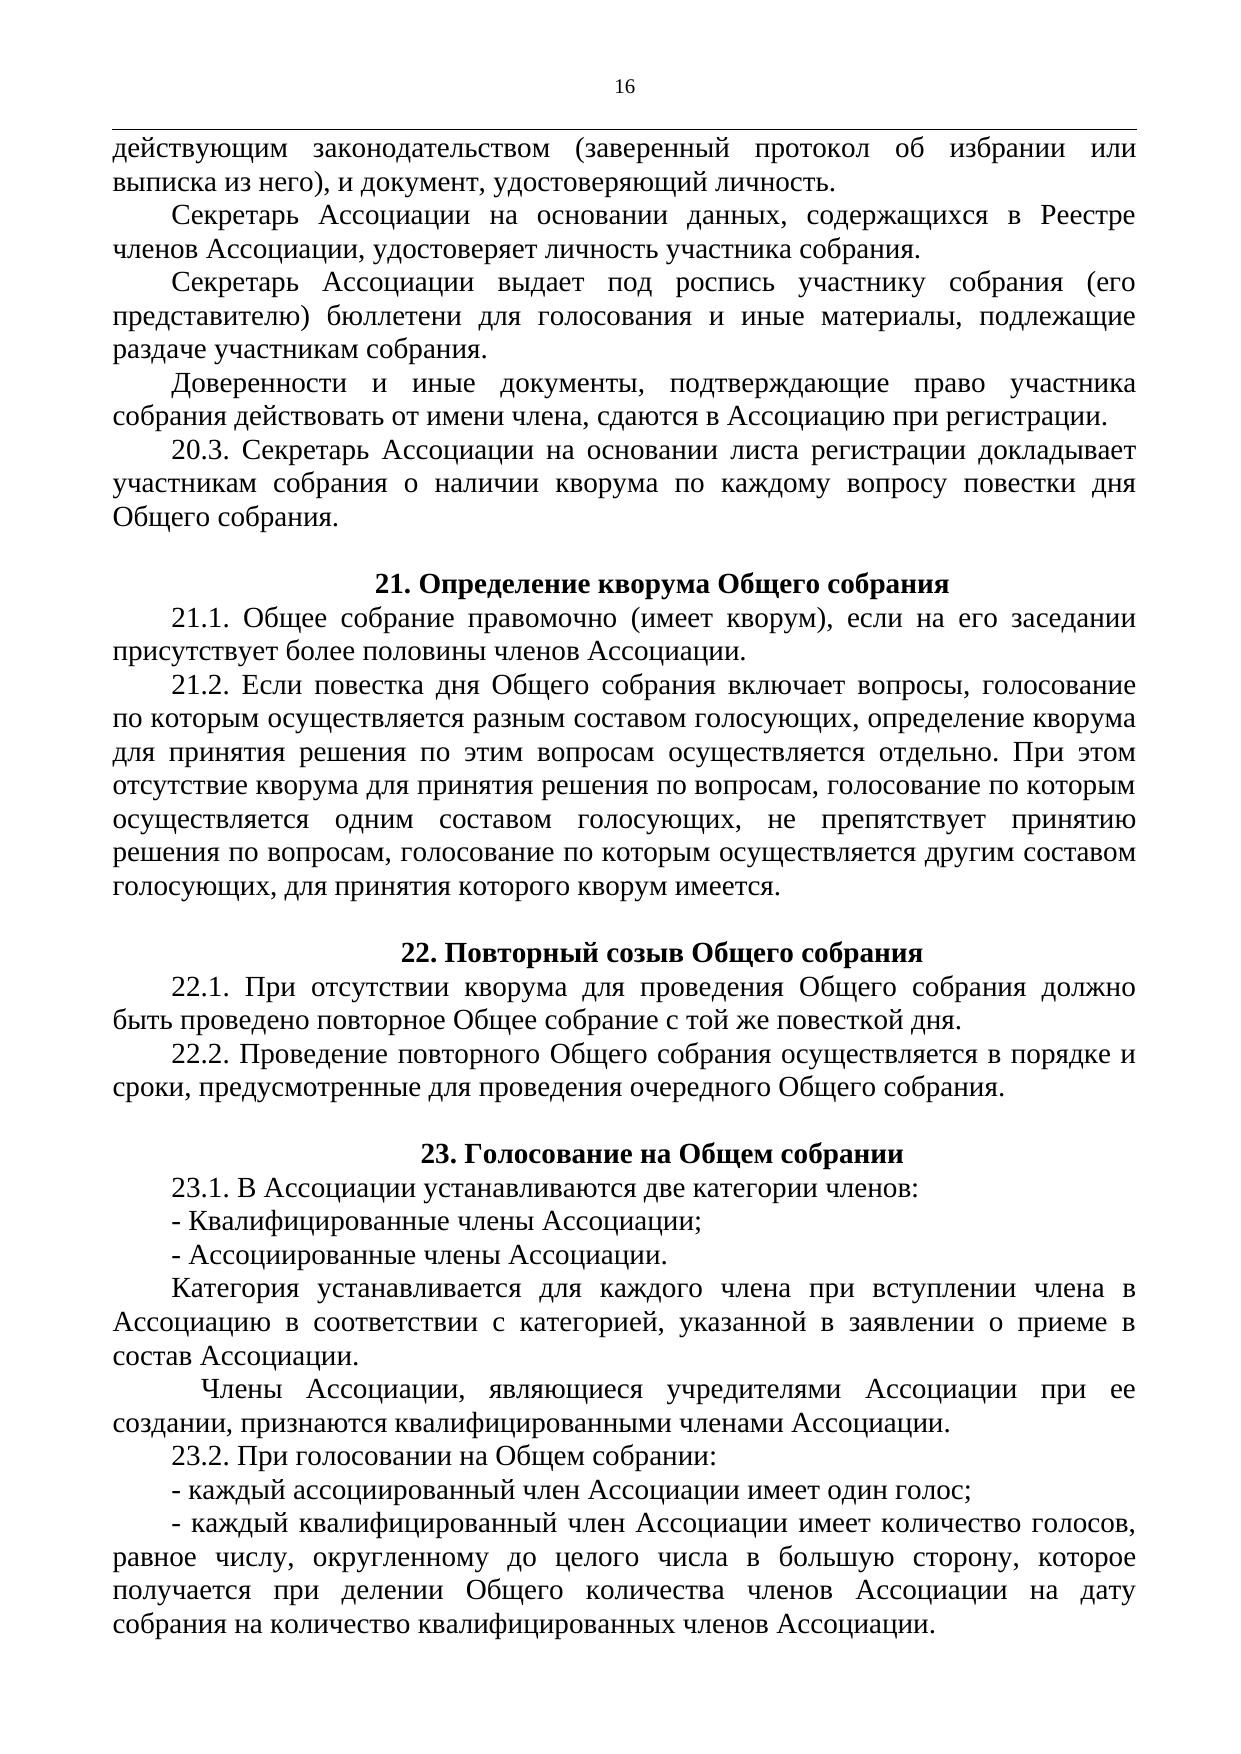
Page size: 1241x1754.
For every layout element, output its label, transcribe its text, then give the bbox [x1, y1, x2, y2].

text 21.2. Если повестка дня Общего собрания включает вопросы, голосование по которым осуществляется разным составом голосующих, определение кворума для принятия решения по этим вопросам осуществляется отдельно. При этом отсутствие кворума для принятия решения по вопросам, голосование по которым осуществляется одним составом голосующих, не препятствует принятию решения по вопросам, голосование по которым осуществляется другим составом голосующих, для принятия которого кворум имеется. [112, 667, 1137, 902]
text Секретарь Ассоциации на основании данных, содержащихся в Реестре членов Ассоциации, удостоверяет личность участника собрания. [112, 197, 1137, 264]
text 20.3. Секретарь Ассоциации на основании листа регистрации докладывает участникам собрания о наличии кворума по каждому вопросу повестки дня Общего собрания. [112, 432, 1137, 533]
list Категория устанавливается для каждого члена при вступлении члена в Ассоциацию в соответствии с категорией, указанной в заявлении о приеме в состав Ассоциации. [112, 1271, 1137, 1371]
list 23.2. При голосовании на Общем собрании: [112, 1438, 1137, 1472]
subtitle 22. Повторный созыв Общего собрания [112, 935, 1137, 969]
text Секретарь Ассоциации выдает под роспись участнику собрания (его представителю) бюллетени для голосования и иные материалы, подлежащие раздаче участникам собрания. [112, 264, 1137, 365]
text 22.2. Проведение повторного Общего собрания осуществляется в порядке и сроки, предусмотренные для проведения очередного Общего собрания. [112, 1036, 1137, 1103]
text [112, 130, 1137, 197]
text Доверенности и иные документы, подтверждающие право участника собрания действовать от имени члена, сдаются в Ассоциацию при регистрации. [112, 365, 1137, 432]
subtitle 21. Определение кворума Общего собрания [112, 566, 1137, 600]
list - каждый квалифицированный член Ассоциации имеет количество голосов, равное числу, округленному до целого числа в большую сторону, которое получается при делении Общего количества членов Ассоциации на дату собрания на количество квалифицированных членов Ассоциации. [112, 1505, 1137, 1639]
text 21.1. Общее собрание правомочно (имеет кворум), если на его заседании присутствует более половины членов Ассоциации. [112, 600, 1137, 667]
text Члены Ассоциации, являющиеся учредителями Ассоциации при ее создании, признаются квалифицированными членами Ассоциации. [112, 1371, 1137, 1438]
text - Ассоциированные члены Ассоциации. [112, 1237, 1137, 1271]
text 22.1. При отсутствии кворума для проведения Общего собрания должно быть проведено повторное Общее собрание с той же повесткой дня. [112, 969, 1137, 1036]
list 23.1. В Ассоциации устанавливаются две категории членов: [112, 1170, 1137, 1203]
text - каждый ассоциированный член Ассоциации имеет один голос; [112, 1472, 1137, 1505]
text - Квалифицированные члены Ассоциации; [112, 1203, 1137, 1237]
subtitle 23. Голосование на Общем собрании [112, 1136, 1137, 1170]
